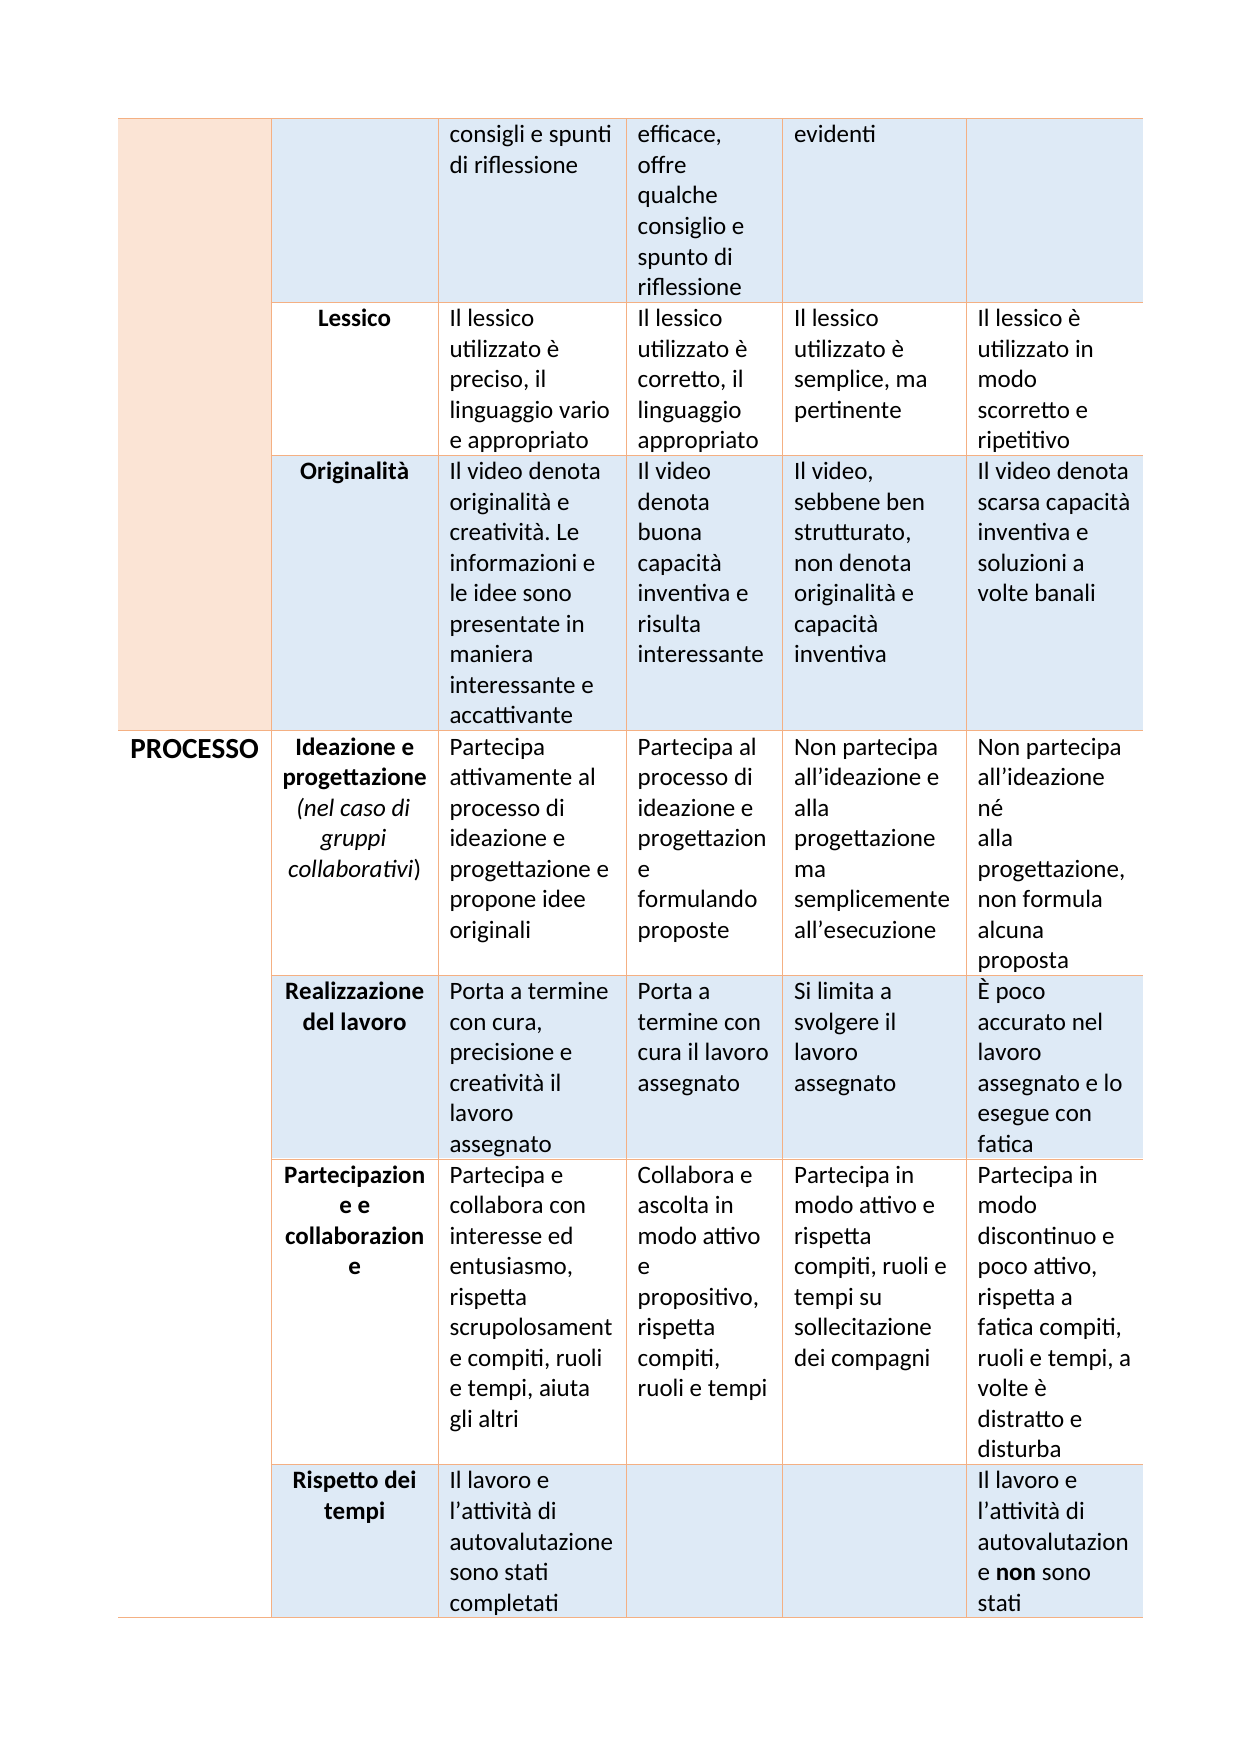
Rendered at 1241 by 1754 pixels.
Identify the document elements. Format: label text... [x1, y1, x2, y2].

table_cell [783, 119, 966, 302]
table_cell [272, 119, 438, 302]
table_cell Partecipa al processo di ideazione e progettazione formulando proposte [627, 731, 782, 975]
table_cell [627, 1465, 782, 1617]
table_cell Il lessico è utilizzato in modo scorretto e ripetitivo [967, 303, 1143, 455]
table_cell Il lessico utilizzato è semplice, ma pertinente [783, 303, 966, 455]
table_cell Ideazione e progettazione (nel caso di gruppi collaborativi) [272, 731, 438, 975]
table_cell Partecipa in modo discontinuo e poco attivo, rispetta a fatica compiti, ruoli e tempi, a volte è distratto e disturba [967, 1160, 1143, 1464]
table_cell Collabora e ascolta in modo attivo e propositivo, rispetta compiti, ruoli e tempi [627, 1160, 782, 1464]
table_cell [439, 119, 626, 302]
table_cell [783, 1465, 966, 1617]
table_cell Realizzazione del lavoro [272, 976, 438, 1158]
table_cell Il lessico utilizzato è corretto, il linguaggio appropriato [627, 303, 782, 455]
table_cell Non partecipa all’ideazione e alla progettazione ma semplicemente all’esecuzione [783, 731, 966, 975]
table_cell Rispetto dei tempi [272, 1465, 438, 1617]
table_cell Partecipa e collabora con interesse ed entusiasmo, rispetta scrupolosamente compiti, ruoli e tempi, aiuta gli altri [439, 1160, 626, 1464]
table_cell Partecipa in modo attivo e rispetta compiti, ruoli e tempi su sollecitazione dei compagni [783, 1160, 966, 1464]
table_cell Il lessico utilizzato è preciso, il linguaggio vario e appropriato [439, 303, 626, 455]
table_cell Il video, sebbene ben strutturato, non denota originalità e capacità inventiva [783, 456, 966, 730]
table_cell PROCESSO [118, 731, 271, 1617]
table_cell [439, 1465, 626, 1617]
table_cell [967, 1465, 1143, 1617]
table_cell Porta a termine con cura il lavoro assegnato [627, 976, 782, 1158]
table_cell Originalità [272, 456, 438, 730]
table_cell Si limita a svolgere il lavoro assegnato [783, 976, 966, 1158]
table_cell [627, 119, 782, 302]
table_cell Il video denota buona capacità inventiva e risulta interessante [627, 456, 782, 730]
table_cell Il video denota originalità e creatività. Le informazioni e le idee sono presentate in maniera interessante e accattivante [439, 456, 626, 730]
table_cell Lessico [272, 303, 438, 455]
table_cell Partecipa attivamente al processo di ideazione e progettazione e propone idee originali [439, 731, 626, 975]
table_cell Partecipazione e collaborazione [272, 1160, 438, 1464]
table_cell Non partecipa all’ideazione né alla progettazione, non formula alcuna proposta [967, 731, 1143, 975]
table_cell È poco accurato nel lavoro assegnato e lo esegue con fatica [967, 976, 1143, 1158]
table_cell Porta a termine con cura, precisione e creatività il lavoro assegnato [439, 976, 626, 1158]
table_cell Il video denota scarsa capacità inventiva e soluzioni a volte banali [967, 456, 1143, 730]
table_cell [967, 119, 1143, 302]
